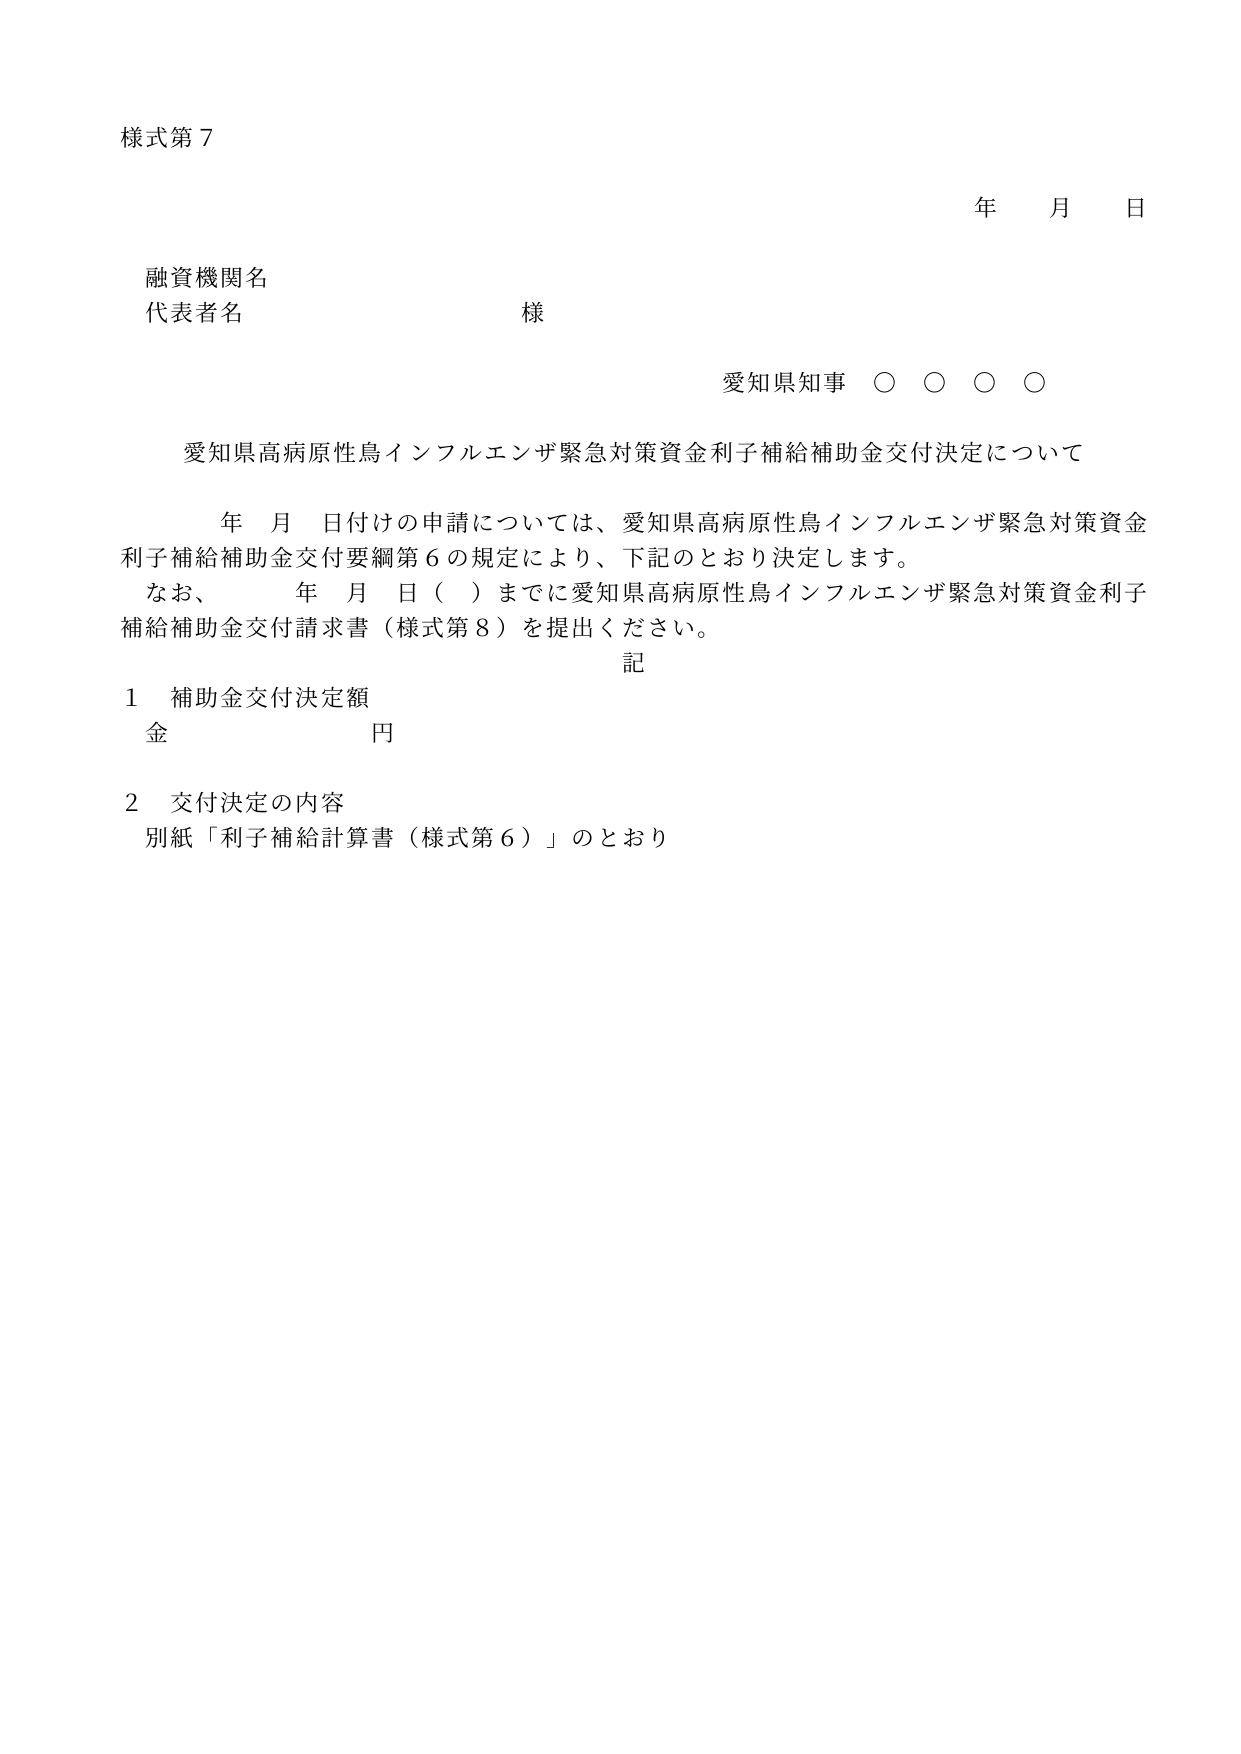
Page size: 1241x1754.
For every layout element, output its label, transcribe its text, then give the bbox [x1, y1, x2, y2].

text ２ 交付決定の内容 [120, 784, 1149, 819]
text 記 [120, 644, 1149, 679]
text なお、 年 月 日（ ）までに愛知県高病原性鳥インフルエンザ緊急対策資金利子補給補助金交付請求書（様式第８）を提出ください。 [120, 574, 1149, 644]
text 年 月 日 [120, 189, 1149, 224]
text 愛知県高病原性鳥インフルエンザ緊急対策資金利子補給補助金交付決定について [120, 434, 1149, 469]
text 融資機関名 [120, 259, 1149, 294]
text 金 円 [120, 714, 1149, 749]
text 様式第７ [120, 119, 1149, 154]
text １ 補助金交付決定額 [120, 679, 1149, 714]
text 年 月 日付けの申請については、愛知県高病原性鳥インフルエンザ緊急対策資金利子補給補助金交付要綱第６の規定により、下記のとおり決定します。 [120, 504, 1149, 574]
text 代表者名 様 [120, 294, 1149, 329]
text 別紙「利子補給計算書（様式第６）」のとおり [120, 819, 1149, 854]
text 愛知県知事 〇 〇 〇 〇 [120, 364, 1149, 399]
